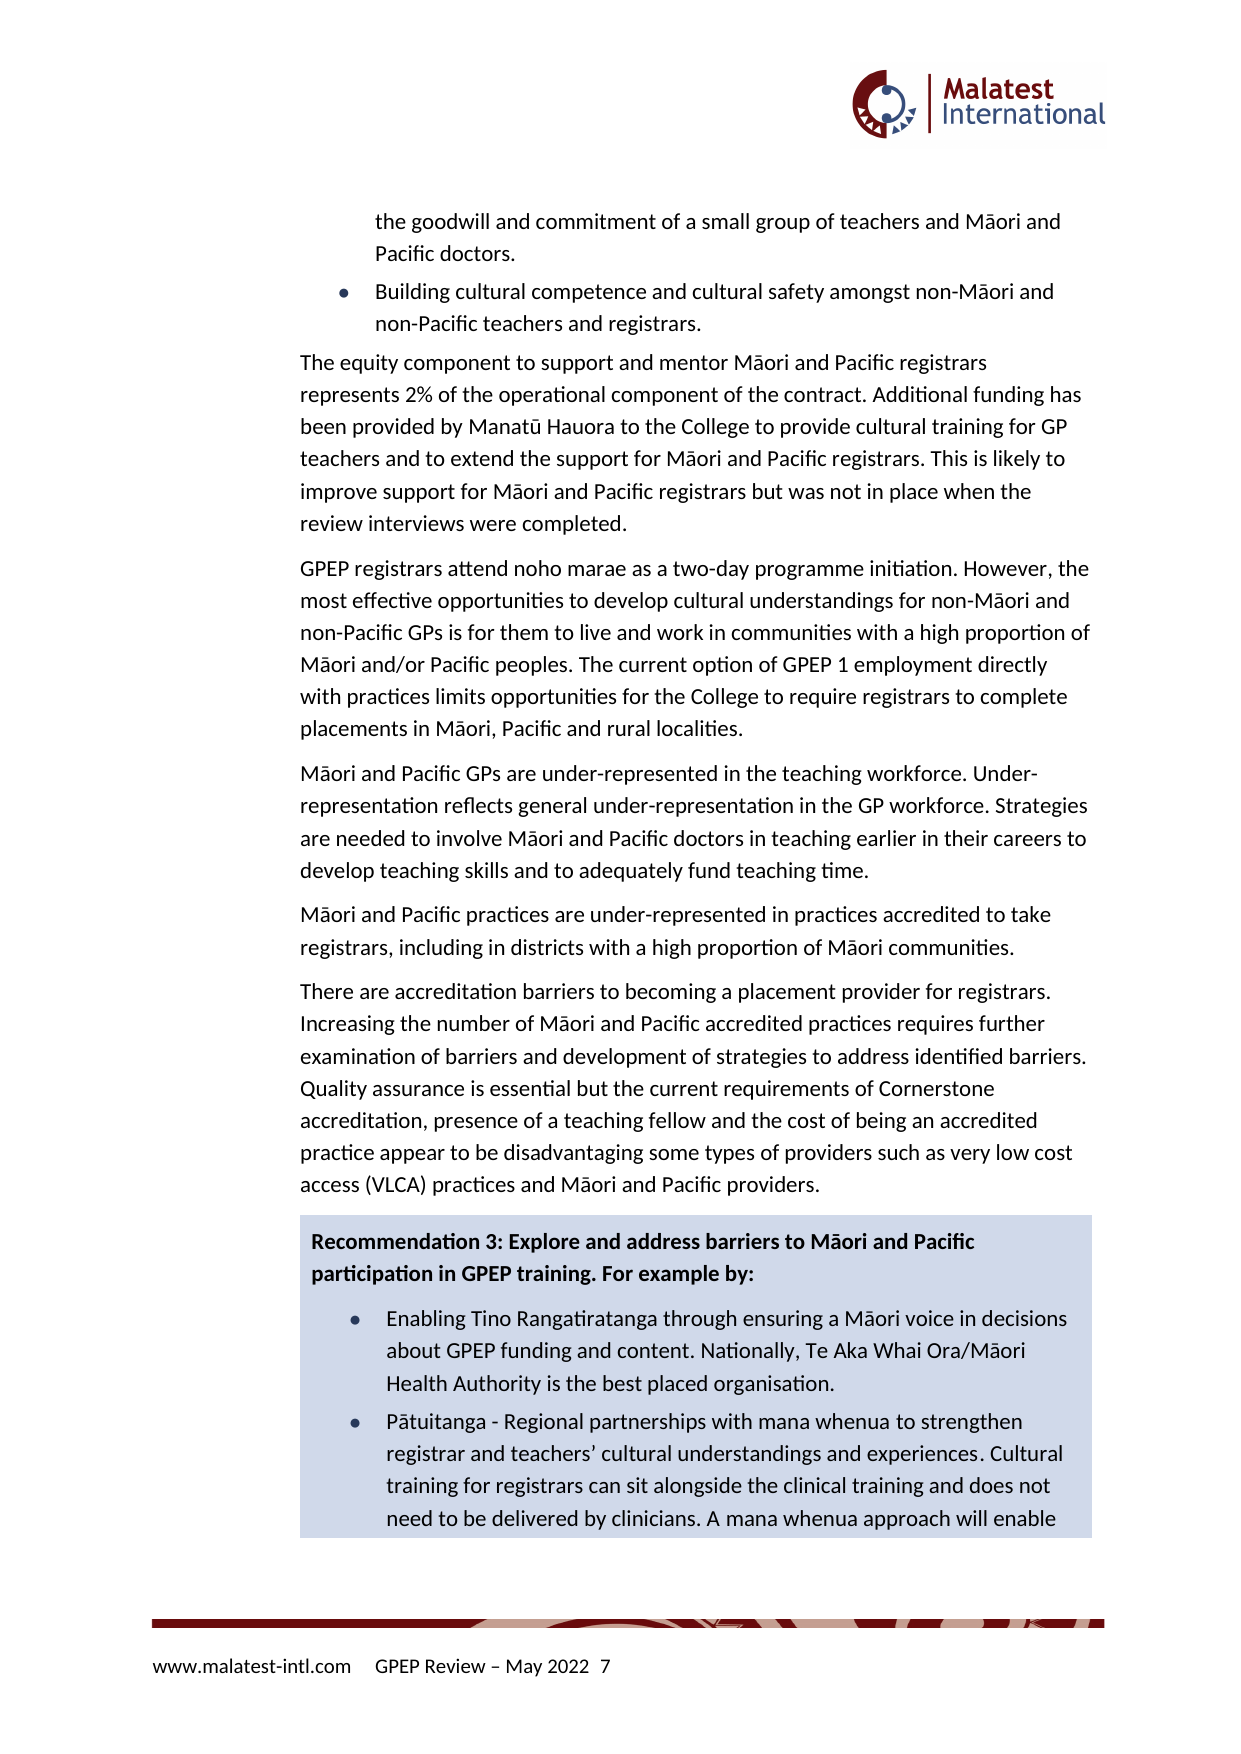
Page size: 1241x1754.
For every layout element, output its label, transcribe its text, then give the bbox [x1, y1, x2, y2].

text The equity component to support and mentor Māori and Pacific registrars represents 2% of the operational component of the contract. Additional funding has been provided by Manatū Hauora to the College to provide cultural training for GP teachers and to extend the support for Māori and Pacific registrars. This is likely to improve support for Māori and Pacific registrars but was not in place when the review interviews were completed. [300, 348, 1092, 537]
text There are accreditation barriers to becoming a placement provider for registrars. Increasing the number of Māori and Pacific accredited practices requires further examination of barriers and development of strategies to address identified barriers. Quality assurance is essential but the current requirements of Cornerstone accreditation, presence of a teaching fellow and the cost of being an accredited practice appear to be disadvantaging some types of providers such as very low cost access (VLCA) practices and Māori and Pacific providers. [300, 977, 1092, 1198]
text GPEP registrars attend noho marae as a two-day programme initiation. However, the most effective opportunities to develop cultural understandings for non-Māori and non-Pacific GPs is for them to live and work in communities with a high proportion of Māori and/or Pacific peoples. The current option of GPEP 1 employment directly with practices limits opportunities for the College to require registrars to complete placements in Māori, Pacific and rural localities. [300, 554, 1092, 743]
picture [850, 62, 1108, 149]
text Māori and Pacific practices are under-represented in practices accredited to take registrars, including in districts with a high proportion of Māori communities. [300, 901, 1092, 961]
picture [151, 1619, 1105, 1628]
text Māori and Pacific GPs are under-represented in the teaching workforce. Under-representation reflects general under-representation in the GP workforce. Strategies are needed to involve Māori and Pacific doctors in teaching earlier in their careers to develop teaching skills and to adequately fund teaching time. [300, 759, 1092, 884]
text Building cultural competence and cultural safety amongst non-Māori and non-Pacific teachers and registrars. [337, 277, 1092, 338]
